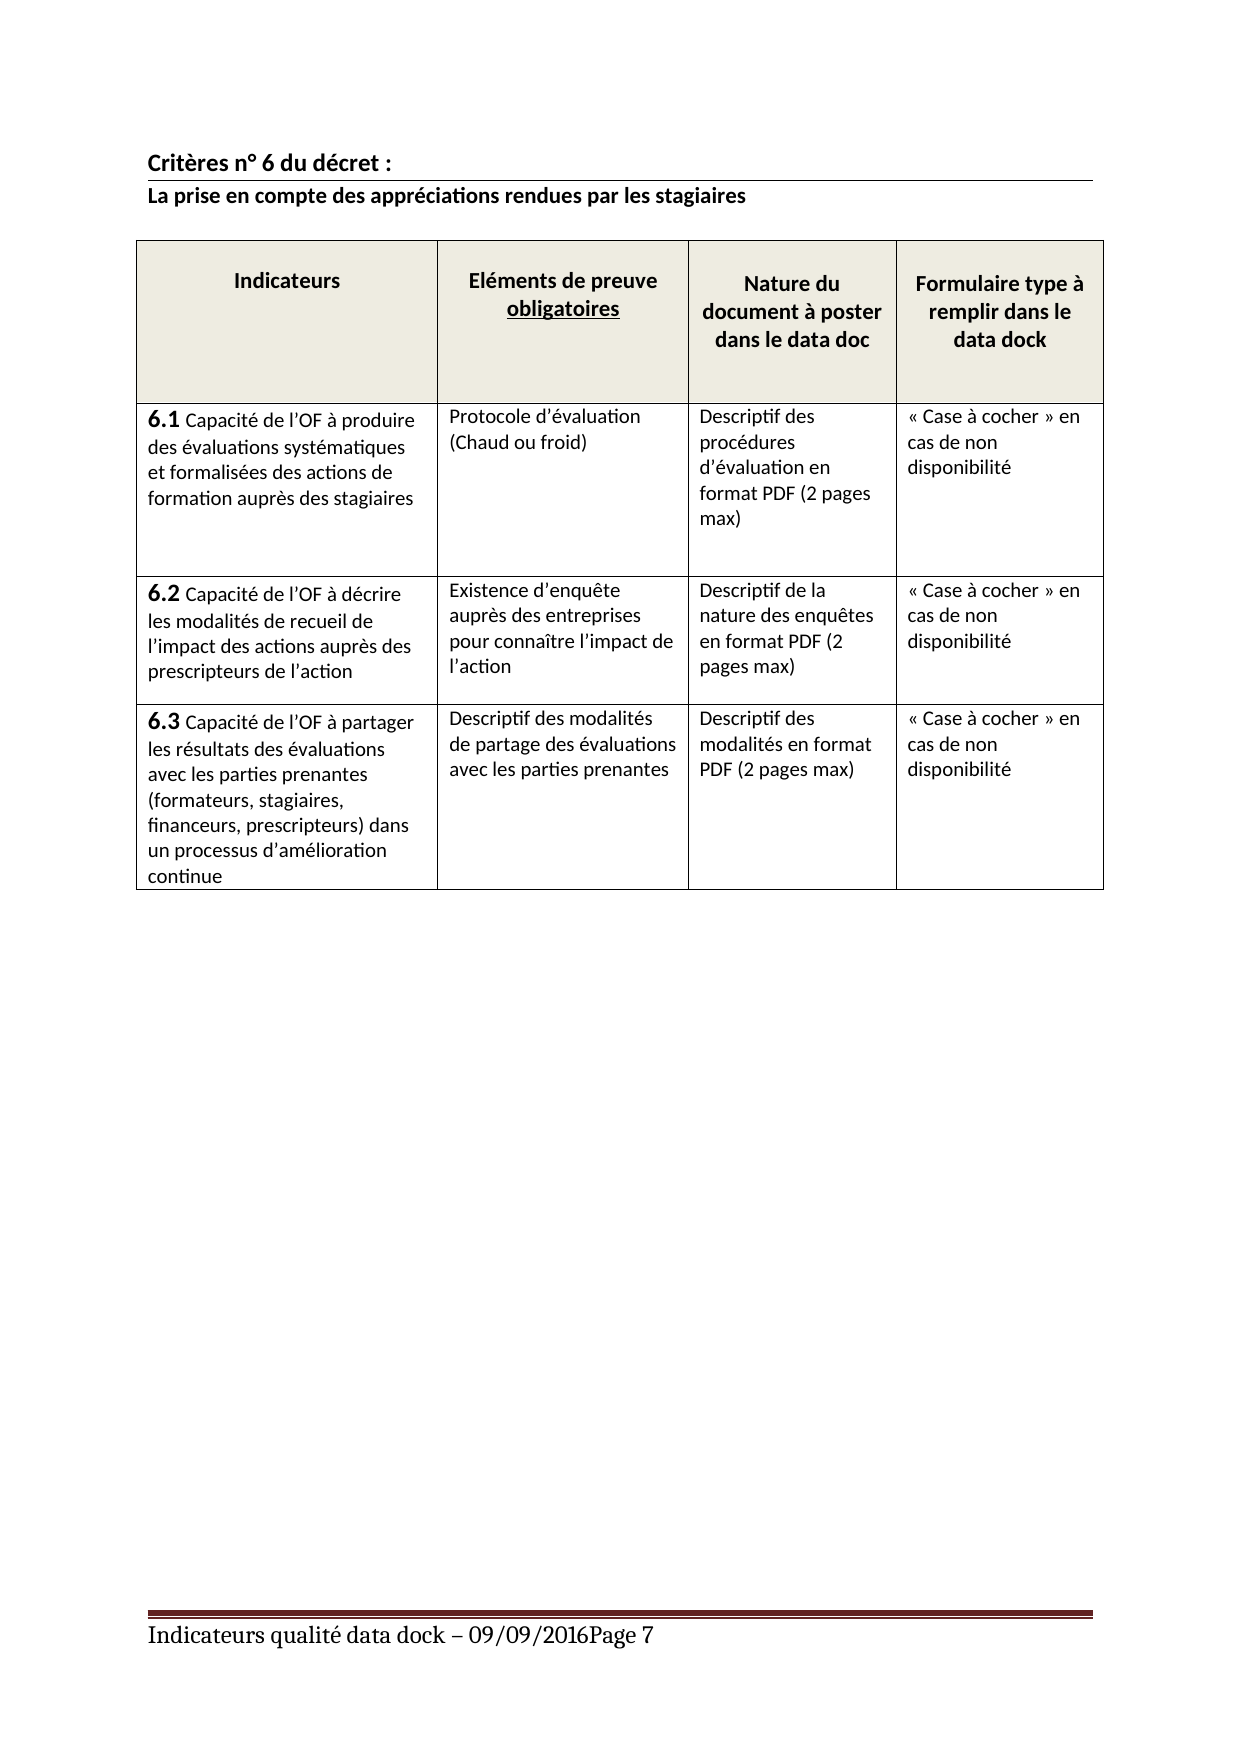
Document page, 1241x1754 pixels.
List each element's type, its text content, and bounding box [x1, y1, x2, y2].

table_cell Descriptif des procédures d’évaluation en format PDF (2 pages max) [689, 404, 896, 576]
table_cell Existence d’enquête auprès des entreprises pour connaître l’impact de l’action [438, 577, 688, 704]
text Critères n° 6 du décret : [148, 148, 1093, 180]
table_cell Protocole d’évaluation (Chaud ou froid) [438, 404, 688, 576]
table_cell « Case à cocher » en cas de non disponibilité [897, 577, 1103, 704]
table_header Formulaire type à remplir dans le data dock [897, 241, 1103, 402]
table_cell 6.3 Capacité de l’OF à partager les résultats des évaluations avec les parties prenantes (formateurs, stagiaires, financeurs, prescripteurs) dans un processus d’amélioration continue [137, 705, 437, 888]
table_header Nature du document à poster dans le data doc [689, 241, 896, 402]
table_cell Descriptif des modalités en format PDF (2 pages max) [689, 705, 896, 888]
table_cell « Case à cocher » en cas de non disponibilité [897, 404, 1103, 576]
text La prise en compte des appréciations rendues par les stagiaires [148, 181, 1093, 209]
table_cell « Case à cocher » en cas de non disponibilité [897, 705, 1103, 888]
table_header Indicateurs [137, 241, 437, 402]
table_header Eléments de preuve obligatoires [438, 241, 688, 402]
table_cell Descriptif des modalités de partage des évaluations avec les parties prenantes [438, 705, 688, 888]
table_cell 6.1 Capacité de l’OF à produire des évaluations systématiques et formalisées des actions de formation auprès des stagiaires [137, 404, 437, 576]
table_cell 6.2 Capacité de l’OF à décrire les modalités de recueil de l’impact des actions auprès des prescripteurs de l’action [137, 577, 437, 704]
table_cell Descriptif de la nature des enquêtes en format PDF (2 pages max) [689, 577, 896, 704]
